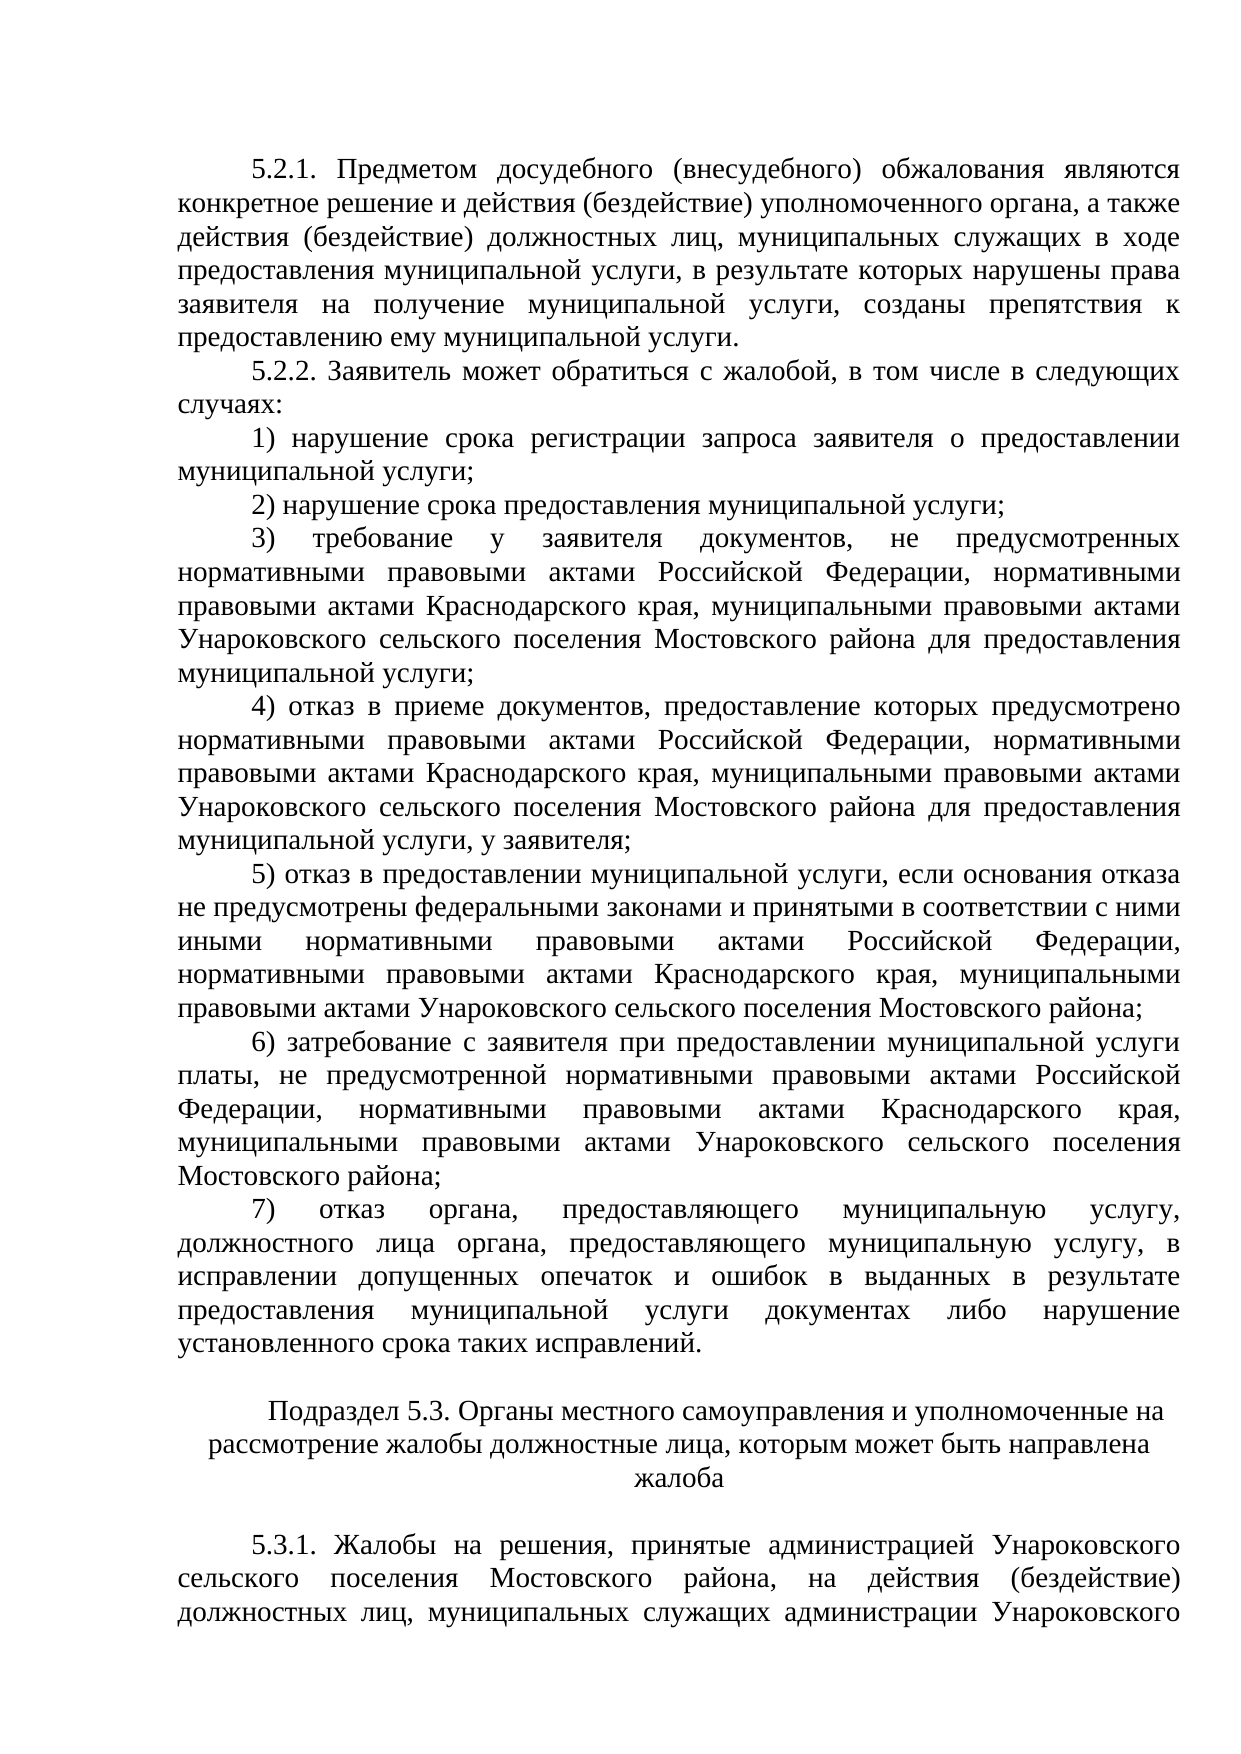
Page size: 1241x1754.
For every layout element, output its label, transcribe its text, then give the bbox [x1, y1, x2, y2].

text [177, 1527, 1181, 1627]
text 2) нарушение срока предоставления муниципальной услуги; [177, 487, 1181, 521]
text 5) отказ в предоставлении муниципальной услуги, если основания отказа не предусмотрены федеральными законами и принятыми в соответствии с ними иными нормативными правовыми актами Российской Федерации, нормативными правовыми актами Краснодарского края, муниципальными правовыми актами Унароковского сельского поселения Мостовского района; [177, 856, 1181, 1024]
text 6) затребование с заявителя при предоставлении муниципальной услуги платы, не предусмотренной нормативными правовыми актами Российской Федерации, нормативными правовыми актами Краснодарского края, муниципальными правовыми актами Унароковского сельского поселения Мостовского района; [177, 1024, 1181, 1191]
text 3) требование у заявителя документов, не предусмотренных нормативными правовыми актами Российской Федерации, нормативными правовыми актами Краснодарского края, муниципальными правовыми актами Унароковского сельского поселения Мостовского района для предоставления муниципальной услуги; [177, 521, 1181, 688]
text 7) отказ органа, предоставляющего муниципальную услугу, должностного лица органа, предоставляющего муниципальную услугу, в исправлении допущенных опечаток и ошибок в выданных в результате предоставления муниципальной услуги документах либо нарушение установленного срока таких исправлений. [177, 1191, 1181, 1359]
text Подраздел 5.3. Органы местного самоуправления и уполномоченные на рассмотрение жалобы должностные лица, которым может быть направлена жалоба [177, 1393, 1181, 1493]
text 4) отказ в приеме документов, предоставление которых предусмотрено нормативными правовыми актами Российской Федерации, нормативными правовыми актами Краснодарского края, муниципальными правовыми актами Унароковского сельского поселения Мостовского района для предоставления муниципальной услуги, у заявителя; [177, 688, 1181, 856]
text 1) нарушение срока регистрации запроса заявителя о предоставлении муниципальной услуги; [177, 420, 1181, 487]
text 5.2.2. Заявитель может обратиться с жалобой, в том числе в следующих случаях: [177, 353, 1181, 420]
text 5.2.1. Предметом досудебного (внесудебного) обжалования являются конкретное решение и действия (бездействие) уполномоченного органа, а также действия (бездействие) должностных лиц, муниципальных служащих в ходе предоставления муниципальной услуги, в результате которых нарушены права заявителя на получение муниципальной услуги, созданы препятствия к предоставлению ему муниципальной услуги. [177, 152, 1181, 353]
